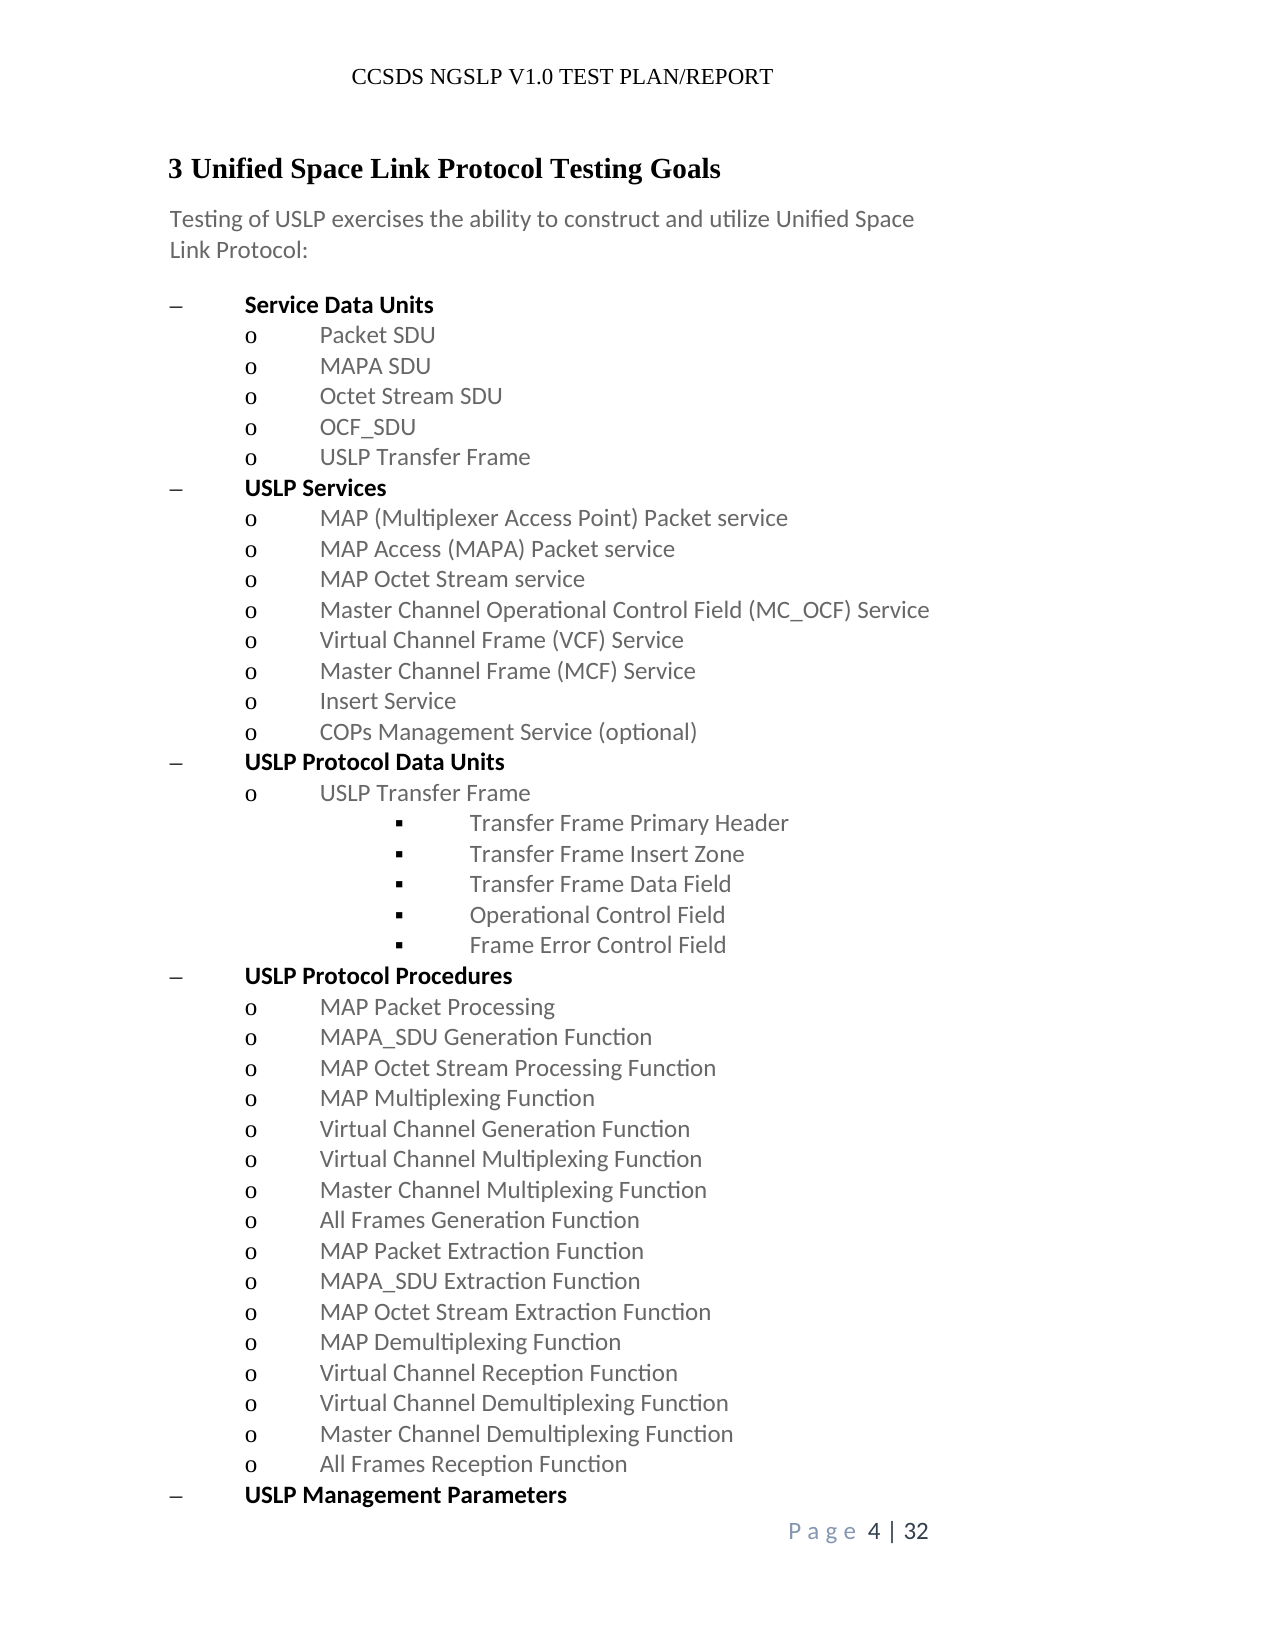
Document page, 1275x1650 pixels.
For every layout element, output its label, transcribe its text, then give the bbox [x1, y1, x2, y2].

text Testing of USLP exercises the ability to construct and utilize Unified Space Link Protocol: [169, 204, 951, 265]
list USLP Services [169, 472, 951, 502]
text 3 Unified Space Link Protocol Testing Goals [168, 151, 956, 185]
list MAP Multiplexing Function [244, 1082, 951, 1113]
list USLP Transfer Frame [244, 777, 951, 808]
list USLP Transfer Frame [244, 441, 951, 472]
list Master Channel Multiplexing Function [244, 1174, 951, 1204]
list MAP Octet Stream service [244, 563, 951, 594]
list All Frames Reception Function [244, 1448, 951, 1479]
list MAP Access (MAPA) Packet service [244, 533, 951, 563]
list USLP Protocol Procedures [169, 960, 951, 991]
list Frame Error Control Field [394, 930, 951, 960]
list Virtual Channel Generation Function [244, 1113, 951, 1143]
list Transfer Frame Data Field [394, 869, 951, 899]
list Transfer Frame Primary Header [394, 808, 951, 838]
list Octet Stream SDU [244, 380, 951, 411]
list Master Channel Demultiplexing Function [244, 1418, 951, 1448]
list Insert Service [244, 686, 951, 716]
list Virtual Channel Multiplexing Function [244, 1143, 951, 1174]
list Transfer Frame Insert Zone [394, 838, 951, 869]
list COPs Management Service (optional) [244, 716, 951, 747]
list Master Channel Frame (MCF) Service [244, 655, 951, 686]
list MAP Demultiplexing Function [244, 1326, 951, 1357]
list OCF_SDU [244, 411, 951, 441]
list All Frames Generation Function [244, 1204, 951, 1235]
list Virtual Channel Reception Function [244, 1357, 951, 1387]
list MAPA SDU [244, 350, 951, 380]
list MAP Octet Stream Processing Function [244, 1052, 951, 1082]
list MAPA_SDU Generation Function [244, 1021, 951, 1052]
list MAP Octet Stream Extraction Function [244, 1296, 951, 1326]
list Packet SDU [244, 319, 951, 350]
list MAP Packet Processing [244, 991, 951, 1021]
list USLP Management Parameters [169, 1479, 951, 1509]
list MAP (Multiplexer Access Point) Packet service [244, 502, 951, 533]
list Operational Control Field [394, 899, 951, 930]
list Service Data Units [169, 289, 951, 319]
list Virtual Channel Demultiplexing Function [244, 1387, 951, 1418]
list MAP Packet Extraction Function [244, 1235, 951, 1265]
list Master Channel Operational Control Field (MC_OCF) Service [244, 594, 951, 624]
list USLP Protocol Data Units [169, 747, 951, 777]
list MAPA_SDU Extraction Function [244, 1265, 951, 1296]
list Virtual Channel Frame (VCF) Service [244, 624, 951, 655]
